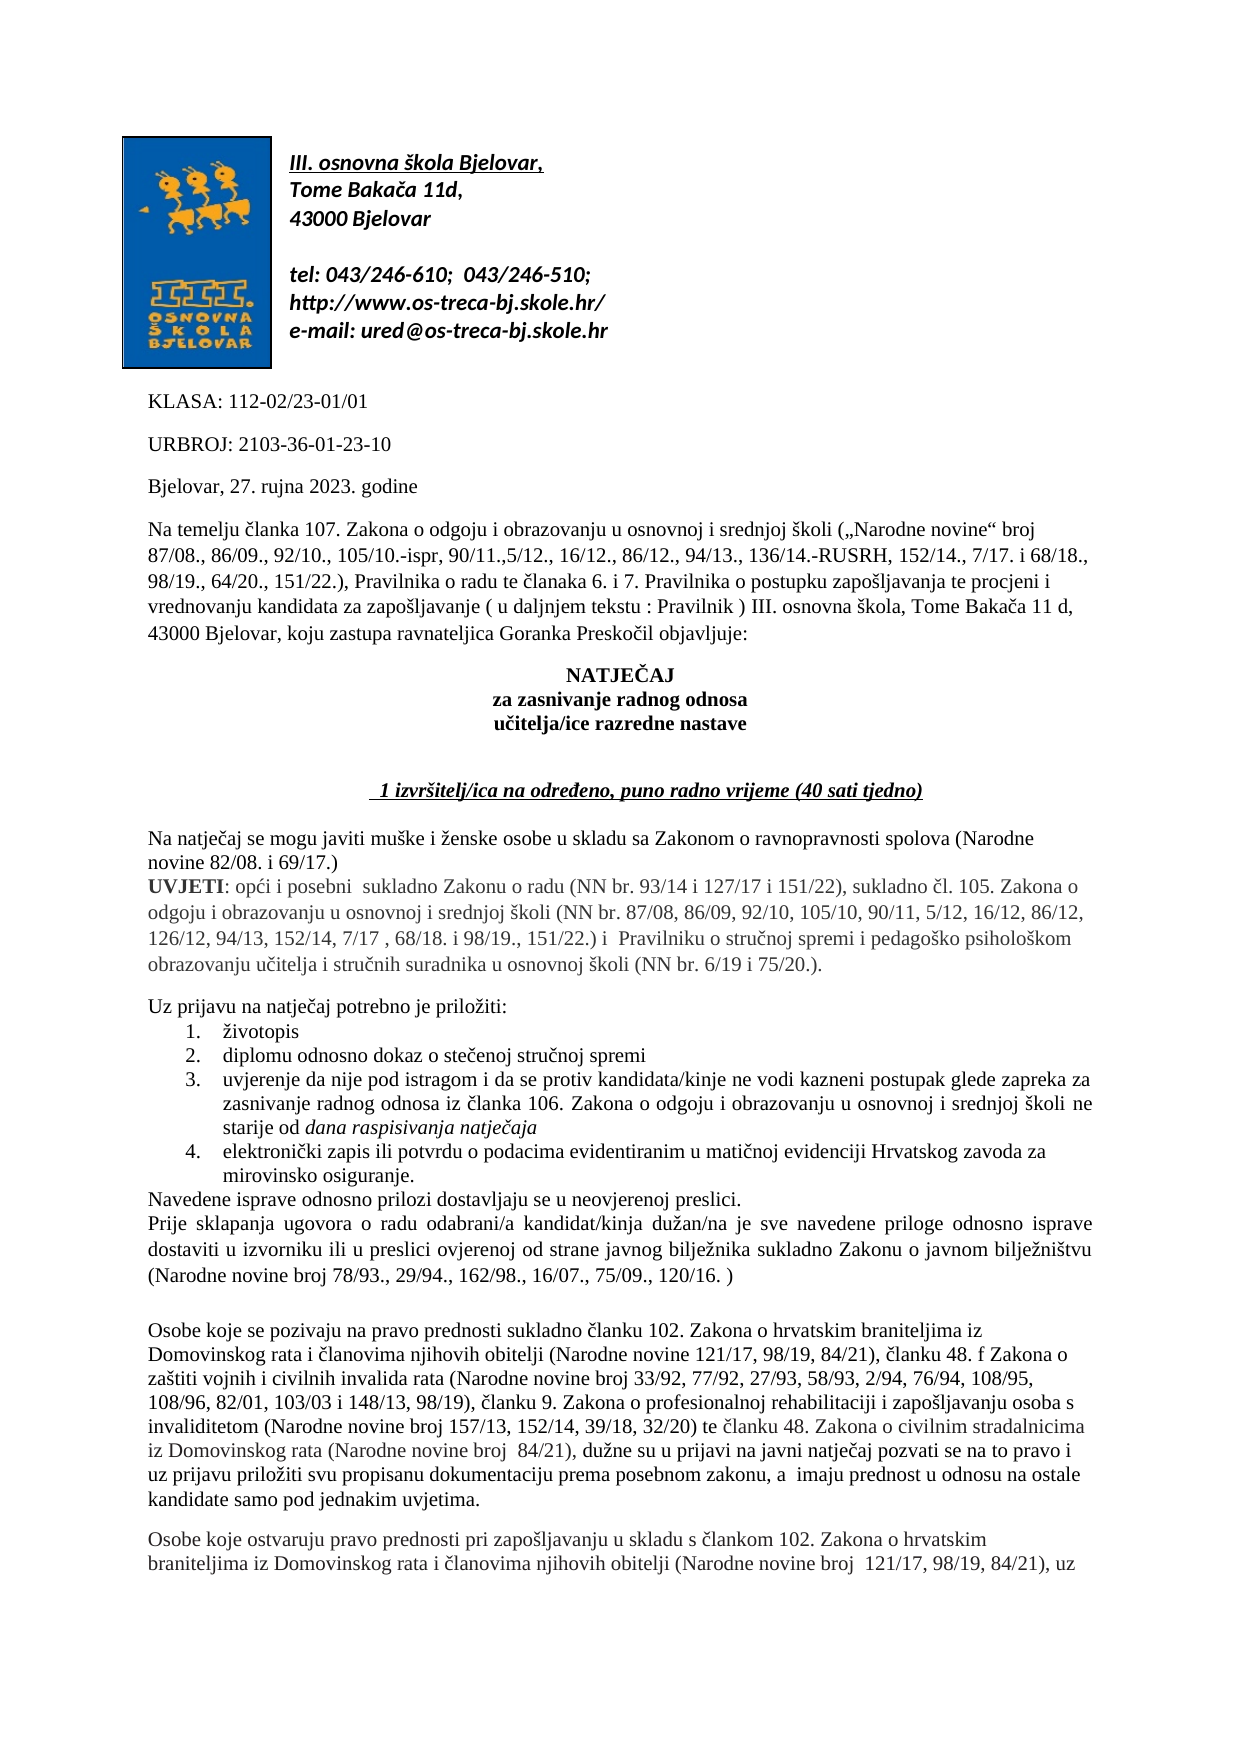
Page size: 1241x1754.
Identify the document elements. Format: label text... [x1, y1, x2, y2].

text III. osnovna škola Bjelovar, [272, 148, 1093, 176]
text UVJETI: opći i posebni sukladno Zakonu o radu (NN br. 93/14 i 127/17 i 151/22), sukladno čl. 105. Zakona o odgoju i obrazovanju u osnovnoj i srednjoj školi (NN br. 87/08, 86/09, 92/10, 105/10, 90/11, 5/12, 16/12, 86/12, 126/12, 94/13, 152/14, 7/17 , 68/18. i 98/19., 151/22.) i Pravilniku o stručnoj spremi i pedagoško psihološkom obrazovanju učitelja i stručnih suradnika u osnovnoj školi (NN br. 6/19 i 75/20.). [148, 874, 1093, 976]
text NATJEČAJ [148, 663, 1093, 687]
text učitelja/ice razredne nastave [148, 711, 1093, 735]
text za zasnivanje radnog odnosa [148, 687, 1093, 711]
text Navedene isprave odnosno prilozi dostavljaju se u neovjerenoj preslici. [148, 1187, 1093, 1211]
list elektronički zapis ili potvrdu o podacima evidentiranim u matičnoj evidenciji Hrvatskog zavoda za mirovinsko osiguranje. [185, 1139, 1093, 1187]
text Prije sklapanja ugovora o radu odabrani/a kandidat/kinja dužan/na je sve navedene priloge odnosno isprave dostaviti u izvorniku ili u preslici ovjerenoj od strane javnog bilježnika sukladno Zakonu o javnom bilježništvu (Narodne novine broj 78/93., 29/94., 162/98., 16/07., 75/09., 120/16. ) [148, 1211, 1093, 1287]
text URBROJ: 2103-36-01-23-10 [148, 431, 1093, 456]
text tel: 043/246-610; 043/246-510; [272, 260, 1093, 288]
text Na temelju članka 107. Zakona o odgoju i obrazovanju u osnovnoj i srednjoj školi („Narodne novine“ broj 87/08., 86/09., 92/10., 105/10.-ispr, 90/11.,5/12., 16/12., 86/12., 94/13., 136/14.-RUSRH, 152/14., 7/17. i 68/18., 98/19., 64/20., 151/22.), Pravilnika o radu te članaka 6. i 7. Pravilnika o postupku zapošljavanja te procjeni i vrednovanju kandidata za zapošljavanje ( u daljnjem tekstu : Pravilnik ) III. osnovna škola, Tome Bakača 11 d, 43000 Bjelovar, koju zastupa ravnateljica Goranka Preskočil objavljuje: [148, 517, 1093, 644]
text 43000 Bjelovar [272, 204, 1093, 232]
text Tome Bakača 11d, [272, 176, 1093, 204]
picture [123, 138, 270, 367]
list diplomu odnosno dokaz o stečenoj stručnoj spremi [185, 1043, 1093, 1067]
text Uz prijavu na natječaj potrebno je priložiti: [148, 994, 1093, 1018]
list uvjerenje da nije pod istragom i da se protiv kandidata/kinje ne vodi kazneni postupak glede zapreka za zasnivanje radnog odnosa iz članka 106. Zakona o odgoju i obrazovanju u osnovnoj i srednjoj školi ne starije od dana raspisivanja natječaja [185, 1067, 1093, 1139]
text http://www.os-treca-bj.skole.hr/ [272, 288, 1093, 316]
text Na natječaj se mogu javiti muške i ženske osobe u skladu sa Zakonom o ravnopravnosti spolova (Narodne novine 82/08. i 69/17.) [148, 826, 1093, 874]
text Osobe koje se pozivaju na pravo prednosti sukladno članku 102. Zakona o hrvatskim braniteljima iz Domovinskog rata i članovima njihovih obitelji (Narodne novine 121/17, 98/19, 84/21), članku 48. f Zakona o zaštiti vojnih i civilnih invalida rata (Narodne novine broj 33/92, 77/92, 27/93, 58/93, 2/94, 76/94, 108/95, 108/96, 82/01, 103/03 i 148/13, 98/19), članku 9. Zakona o profesionalnoj rehabilitaciji i zapošljavanju osoba s invaliditetom (Narodne novine broj 157/13, 152/14, 39/18, 32/20) te članku 48. Zakona o civilnim stradalnicima iz Domovinskog rata (Narodne novine broj 84/21), dužne su u prijavi na javni natječaj pozvati se na to pravo i uz prijavu priložiti svu propisanu dokumentaciju prema posebnom zakonu, a imaju prednost u odnosu na ostale kandidate samo pod jednakim uvjetima. [148, 1318, 1093, 1511]
text KLASA: 112-02/23-01/01 [148, 389, 1093, 413]
text 1 izvršitelj/ica na određeno, puno radno vrijeme (40 sati tjedno) [339, 778, 1093, 802]
list životopis [185, 1018, 1093, 1043]
text e-mail: ured@os-treca-bj.skole.hr [272, 316, 1093, 344]
text Bjelovar, 27. rujna 2023. godine [148, 474, 1093, 498]
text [148, 1527, 1093, 1575]
